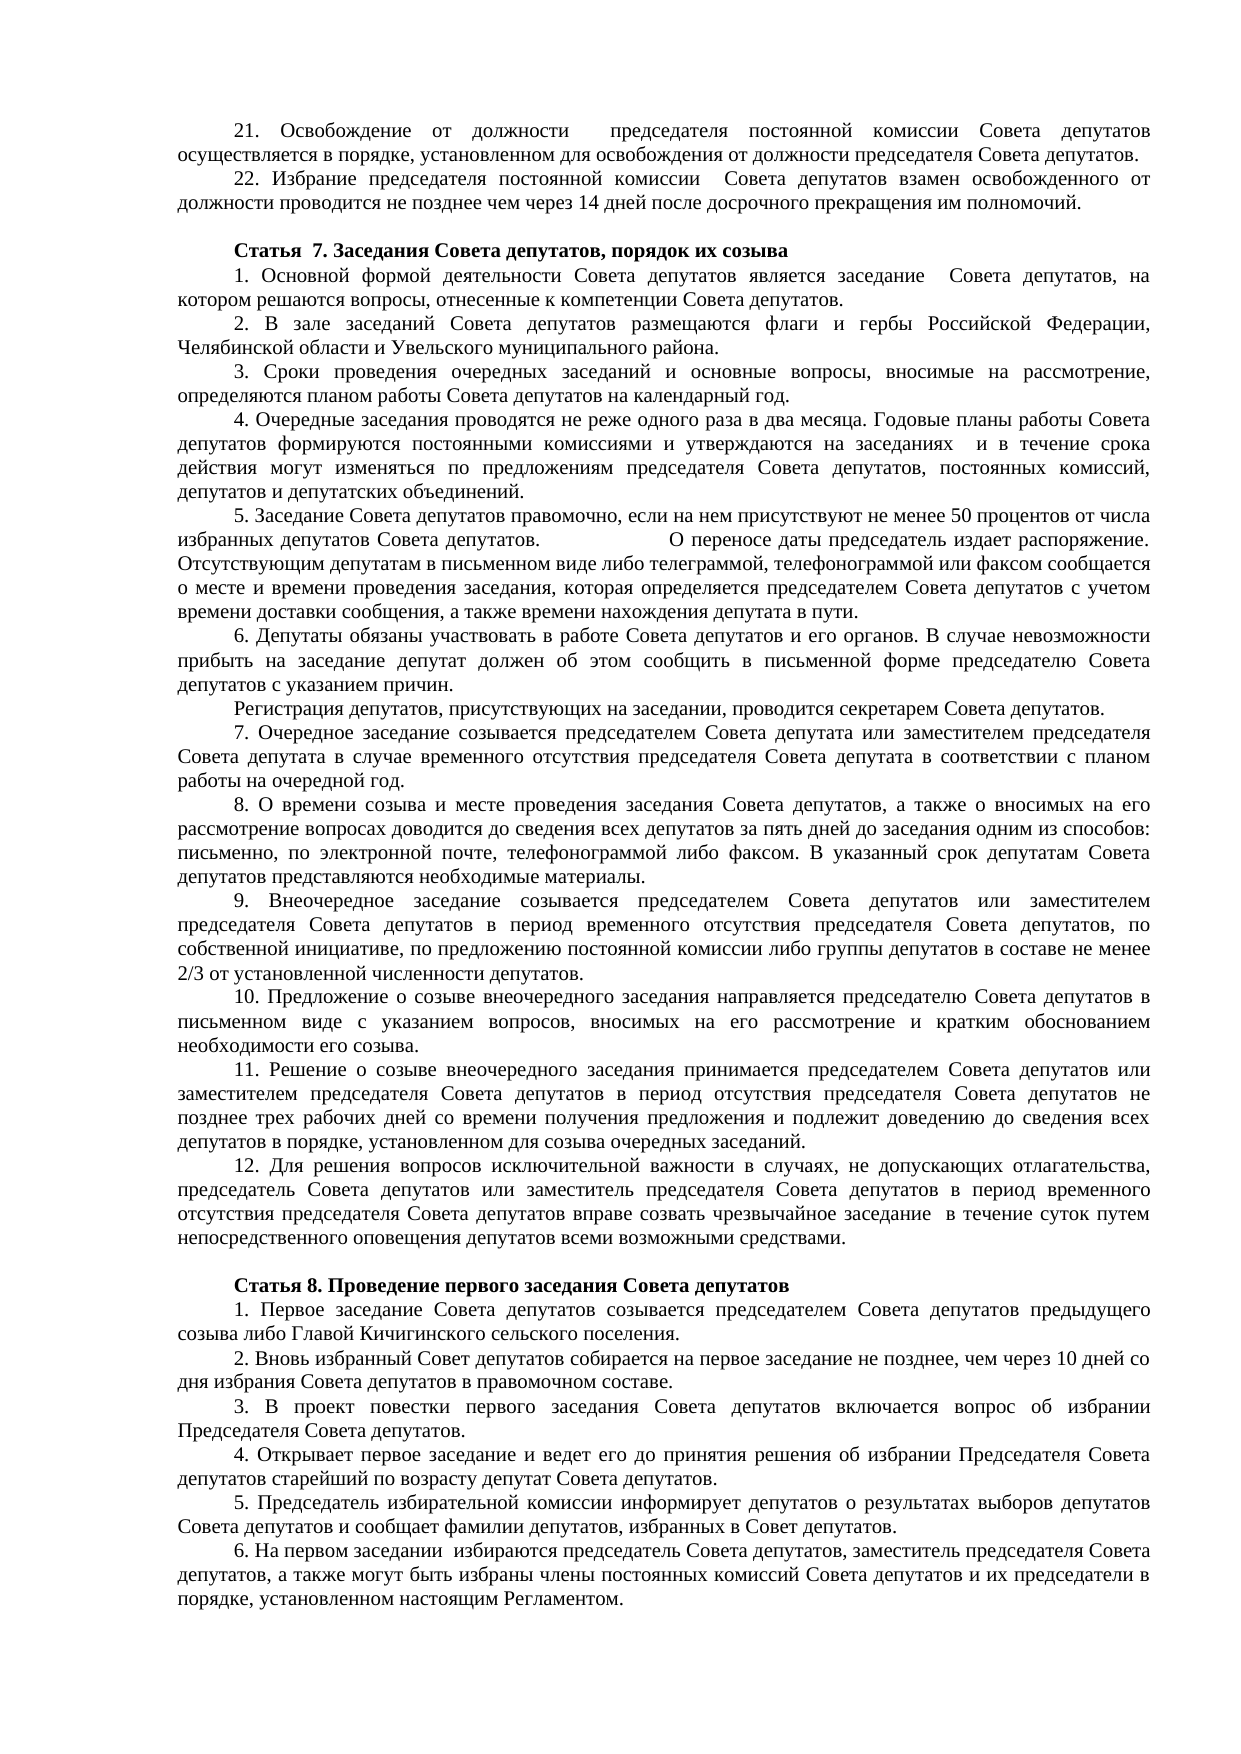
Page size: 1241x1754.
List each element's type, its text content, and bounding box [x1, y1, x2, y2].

text 7. Очередное заседание созывается председателем Совета депутата или заместителем председателя Совета депутата в случае временного отсутствия председателя Совета депутата в соответствии с планом работы на очередной год. [177, 720, 1152, 792]
text 21. Освобождение от должности председателя постоянной комиссии Совета депутатов осуществляется в порядке, установленном для освобождения от должности председателя Совета депутатов. [177, 118, 1152, 166]
text Статья 7. Заседания Совета депутатов, порядок их созыва [177, 238, 1152, 262]
text 3. Сроки проведения очередных заседаний и основные вопросы, вносимые на рассмотрение, определяются планом работы Совета депутатов на календарный год. [177, 359, 1152, 407]
text 5. Председатель избирательной комиссии информирует депутатов о результатах выборов депутатов Совета депутатов и сообщает фамилии депутатов, избранных в Совет депутатов. [177, 1490, 1152, 1538]
text 5. Заседание Совета депутатов правомочно, если на нем присутствуют не менее 50 процентов от числа избранных депутатов Совета депутатов. О переносе даты председатель издает распоряжение. Отсутствующим депутатам в письменном виде либо телеграммой, телефонограммой или факсом сообщается о месте и времени проведения заседания, которая определяется председателем Совета депутатов с учетом времени доставки сообщения, а также времени нахождения депутата в пути. [177, 503, 1152, 623]
text 2. В зале заседаний Совета депутатов размещаются флаги и гербы Российской Федерации, Челябинской области и Увельского муниципального района. [177, 311, 1152, 359]
text 12. Для решения вопросов исключительной важности в случаях, не допускающих отлагательства, председатель Совета депутатов или заместитель председателя Совета депутатов в период временного отсутствия председателя Совета депутатов вправе созвать чрезвычайное заседание в течение суток путем непосредственного оповещения депутатов всеми возможными средствами. [177, 1153, 1152, 1249]
text 4. Очередные заседания проводятся не реже одного раза в два месяца. Годовые планы работы Совета депутатов формируются постоянными комиссиями и утверждаются на заседаниях и в течение срока действия могут изменяться по предложениям председателя Совета депутатов, постоянных комиссий, депутатов и депутатских объединений. [177, 407, 1152, 503]
text 2. Вновь избранный Совет депутатов собирается на первое заседание не позднее, чем через 10 дней со дня избрания Совета депутатов в правомочном составе. [177, 1345, 1152, 1393]
text 6. Депутаты обязаны участвовать в работе Совета депутатов и его органов. В случае невозможности прибыть на заседание депутат должен об этом сообщить в письменной форме председателю Совета депутатов с указанием причин. [177, 623, 1152, 696]
text 11. Решение о созыве внеочередного заседания принимается председателем Совета депутатов или заместителем председателя Совета депутатов в период отсутствия председателя Совета депутатов не позднее трех рабочих дней со времени получения предложения и подлежит доведению до сведения всех депутатов в порядке, установленном для созыва очередных заседаний. [177, 1057, 1152, 1153]
text 4. Открывает первое заседание и ведет его до принятия решения об избрании Председателя Совета депутатов старейший по возрасту депутат Совета депутатов. [177, 1442, 1152, 1490]
text 3. В проект повестки первого заседания Совета депутатов включается вопрос об избрании Председателя Совета депутатов. [177, 1393, 1152, 1442]
text 8. О времени созыва и месте проведения заседания Совета депутатов, а также о вносимых на его рассмотрение вопросах доводится до сведения всех депутатов за пять дней до заседания одним из способов: письменно, по электронной почте, телефонограммой либо факсом. В указанный срок депутатам Совета депутатов представляются необходимые материалы. [177, 792, 1152, 888]
text 22. Избрание председателя постоянной комиссии Совета депутатов взамен освобожденного от должности проводится не позднее чем через 14 дней после досрочного прекращения им полномочий. [177, 166, 1152, 214]
text 9. Внеочередное заседание созывается председателем Совета депутатов или заместителем председателя Совета депутатов в период временного отсутствия председателя Совета депутатов, по собственной инициативе, по предложению постоянной комиссии либо группы депутатов в составе не менее 2/3 от установленной численности депутатов. [177, 888, 1152, 984]
text Регистрация депутатов, присутствующих на заседании, проводится секретарем Совета депутатов. [177, 696, 1152, 720]
text Статья 8. Проведение первого заседания Совета депутатов [177, 1273, 1152, 1297]
text 6. На первом заседании избираются председатель Совета депутатов, заместитель председателя Совета депутатов, а также могут быть избраны члены постоянных комиссий Совета депутатов и их председатели в порядке, установленном настоящим Регламентом. [177, 1538, 1152, 1610]
text 1. Первое заседание Совета депутатов созывается председателем Совета депутатов предыдущего созыва либо Главой Кичигинского сельского поселения. [177, 1297, 1152, 1345]
text 10. Предложение о созыве внеочередного заседания направляется председателю Совета депутатов в письменном виде с указанием вопросов, вносимых на его рассмотрение и кратким обоснованием необходимости его созыва. [177, 984, 1152, 1057]
text 1. Основной формой деятельности Совета депутатов является заседание Совета депутатов, на котором решаются вопросы, отнесенные к компетенции Совета депутатов. [177, 262, 1152, 311]
